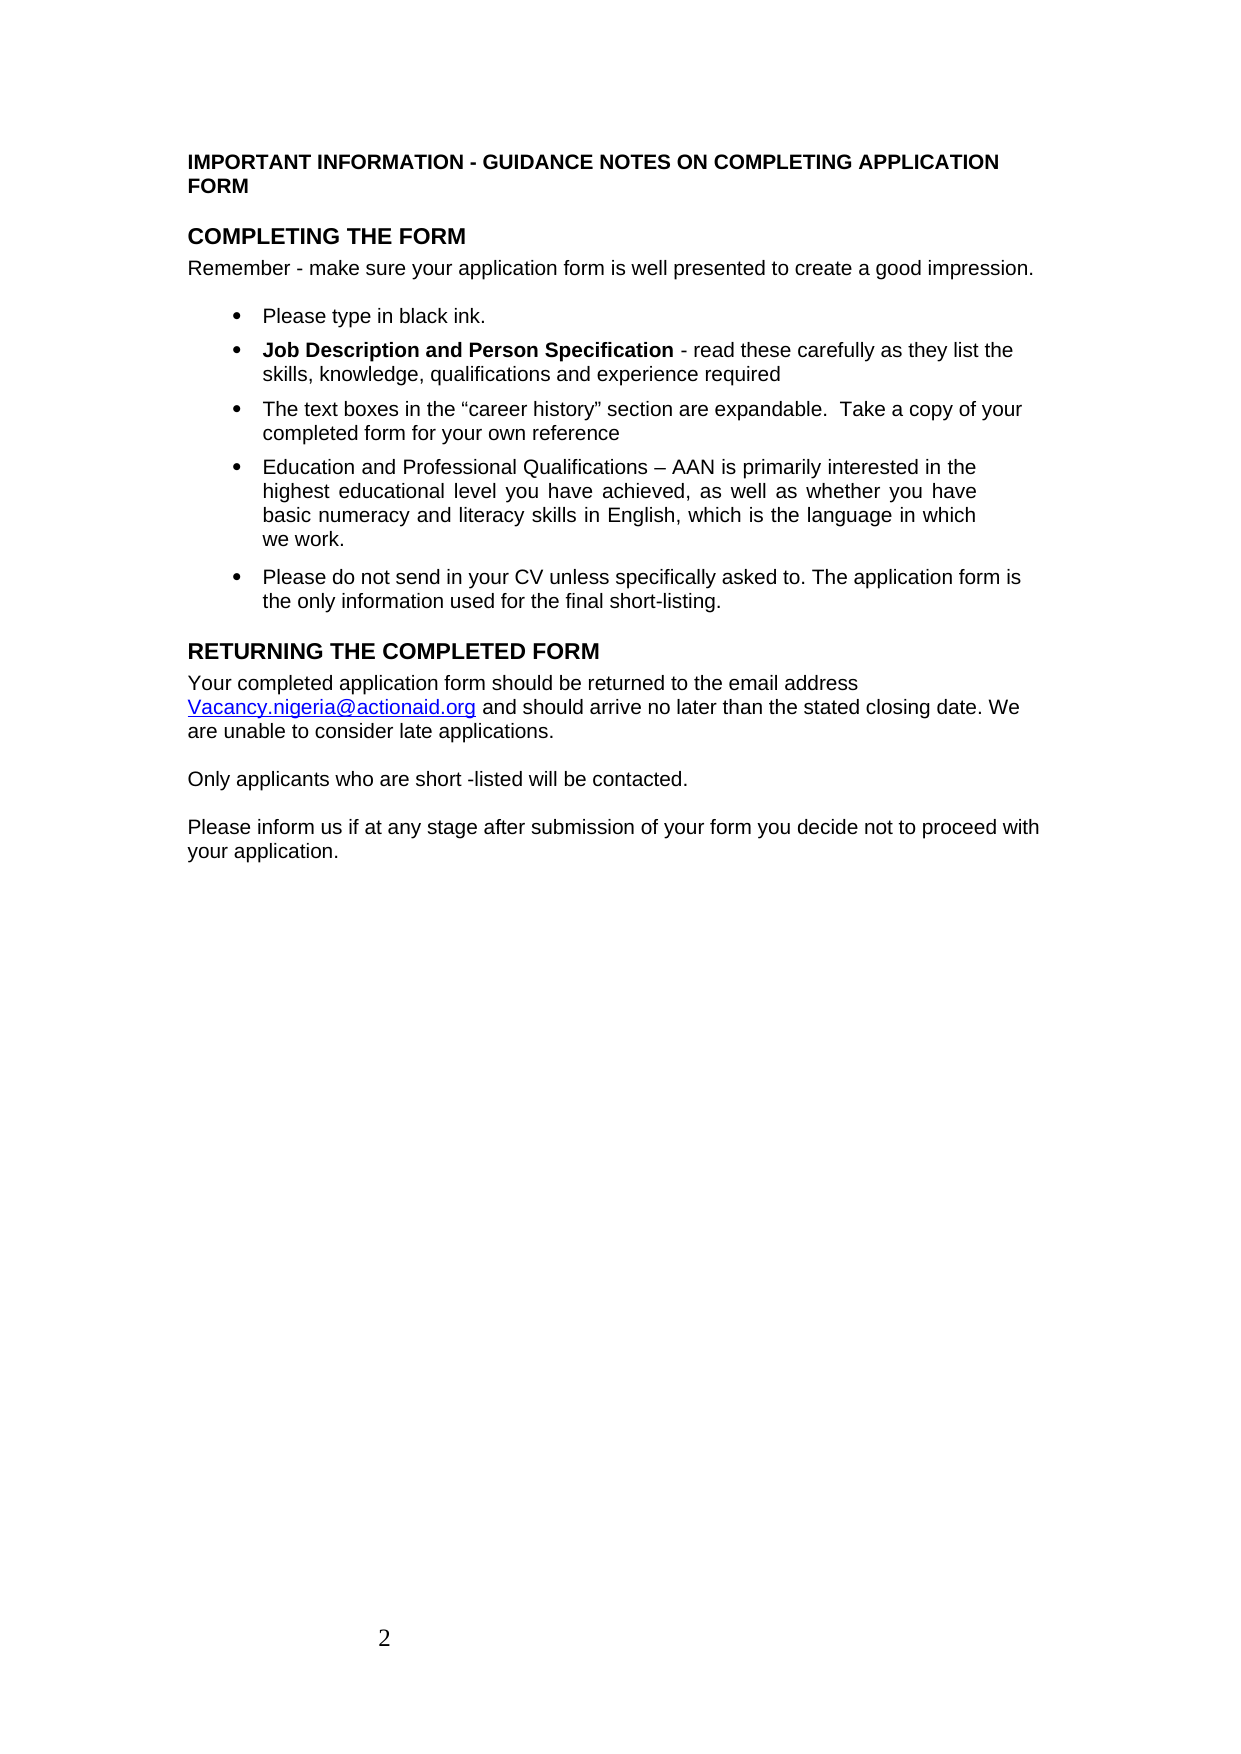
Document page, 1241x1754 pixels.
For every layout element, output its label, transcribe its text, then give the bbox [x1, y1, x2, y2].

list Job Description and Person Specification - read these carefully as they list the skills, knowledge, qualifications and experience required [233, 338, 1053, 386]
text Your completed application form should be returned to the email address Vacancy.nigeria@actionaid.org and should arrive no later than the stated closing date. We are unable to consider late applications. [187, 671, 1053, 743]
list Please do not send in your CV unless specifically asked to. The application form is the only information used for the final short-listing. [233, 565, 1053, 613]
list Education and Professional Qualifications – AAN is primarily interested in the highest educational level you have achieved, as well as whether you have basic numeracy and literacy skills in English, which is the language in which we work. [233, 455, 978, 551]
text Please inform us if at any stage after submission of your form you decide not to proceed with your application. [187, 814, 1053, 862]
subtitle RETURNING THE COMPLETED FORM [187, 638, 1053, 664]
text Remember - make sure your application form is well presented to create a good impression. [187, 256, 1053, 279]
list The text boxes in the “career history” section are expandable. Take a copy of your completed form for your own reference [233, 396, 1053, 444]
list Please type in black ink. [233, 303, 1053, 327]
subtitle COMPLETING THE FORM [187, 223, 1053, 249]
text Only applicants who are short -listed will be contacted. [187, 767, 1053, 791]
text IMPORTANT INFORMATION - GUIDANCE NOTES ON COMPLETING APPLICATION FORM [187, 150, 1053, 198]
